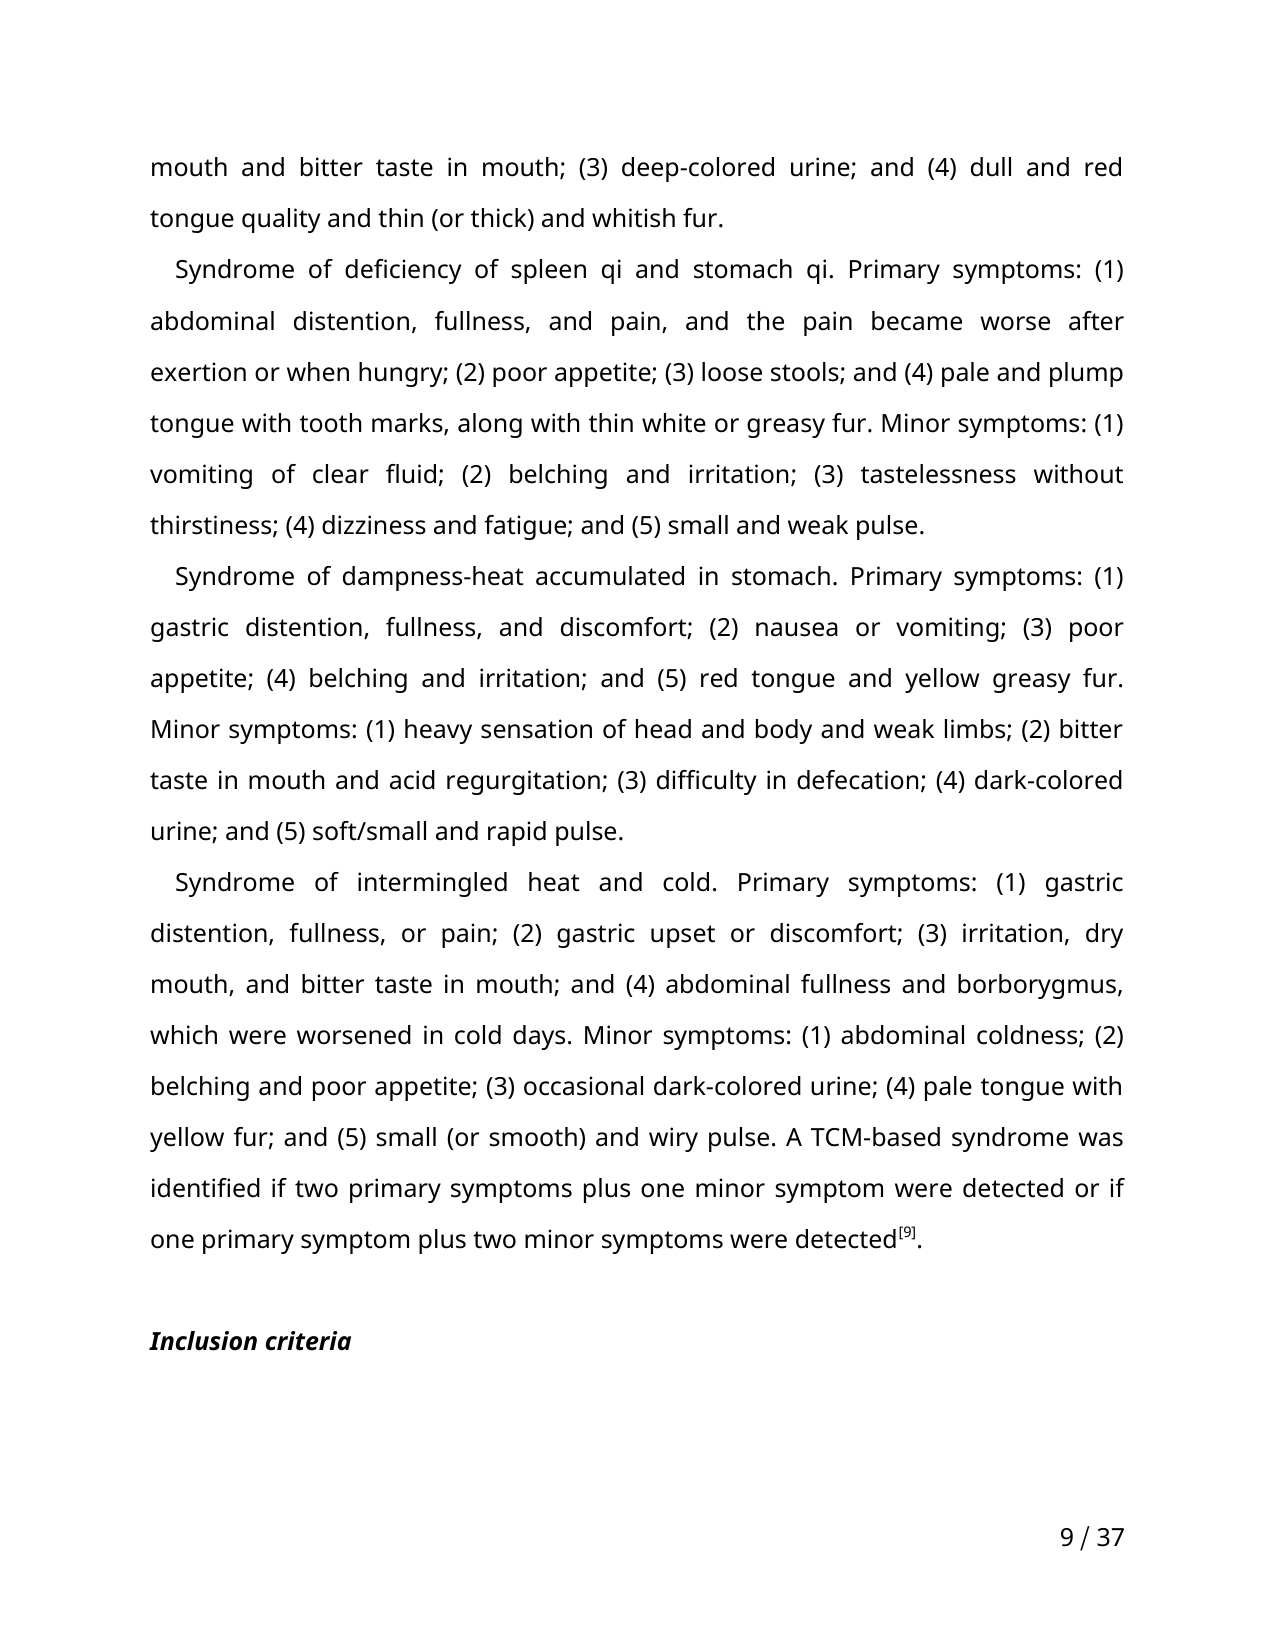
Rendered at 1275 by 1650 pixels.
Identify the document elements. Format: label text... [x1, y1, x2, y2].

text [150, 150, 1125, 235]
text Syndrome of intermingled heat and cold. Primary symptoms: (1) gastric distention, fullness, or pain; (2) gastric upset or discomfort; (3) irritation, dry mouth, and bitter taste in mouth; and (4) abdominal fullness and borborygmus, which were worsened in cold days. Minor symptoms: (1) abdominal coldness; (2) belching and poor appetite; (3) occasional dark-colored urine; (4) pale tongue with yellow fur; and (5) small (or smooth) and wiry pulse. A TCM-based syndrome was identified if two primary symptoms plus one minor symptom were detected or if one primary symptom plus two minor symptoms were detected[9]. [150, 864, 1125, 1256]
text Syndrome of deficiency of spleen qi and stomach qi. Primary symptoms: (1) abdominal distention, fullness, and pain, and the pain became worse after exertion or when hungry; (2) poor appetite; (3) loose stools; and (4) pale and plump tongue with tooth marks, along with thin white or greasy fur. Minor symptoms: (1) vomiting of clear fluid; (2) belching and irritation; (3) tastelessness without thirstiness; (4) dizziness and fatigue; and (5) small and weak pulse. [150, 252, 1125, 541]
text Syndrome of dampness-heat accumulated in stomach. Primary symptoms: (1) gastric distention, fullness, and discomfort; (2) nausea or vomiting; (3) poor appetite; (4) belching and irritation; and (5) red tongue and yellow greasy fur. Minor symptoms: (1) heavy sensation of head and body and weak limbs; (2) bitter taste in mouth and acid regurgitation; (3) difficulty in defecation; (4) dark-colored urine; and (5) soft/small and rapid pulse. [150, 558, 1125, 848]
text Inclusion criteria [150, 1324, 1125, 1358]
